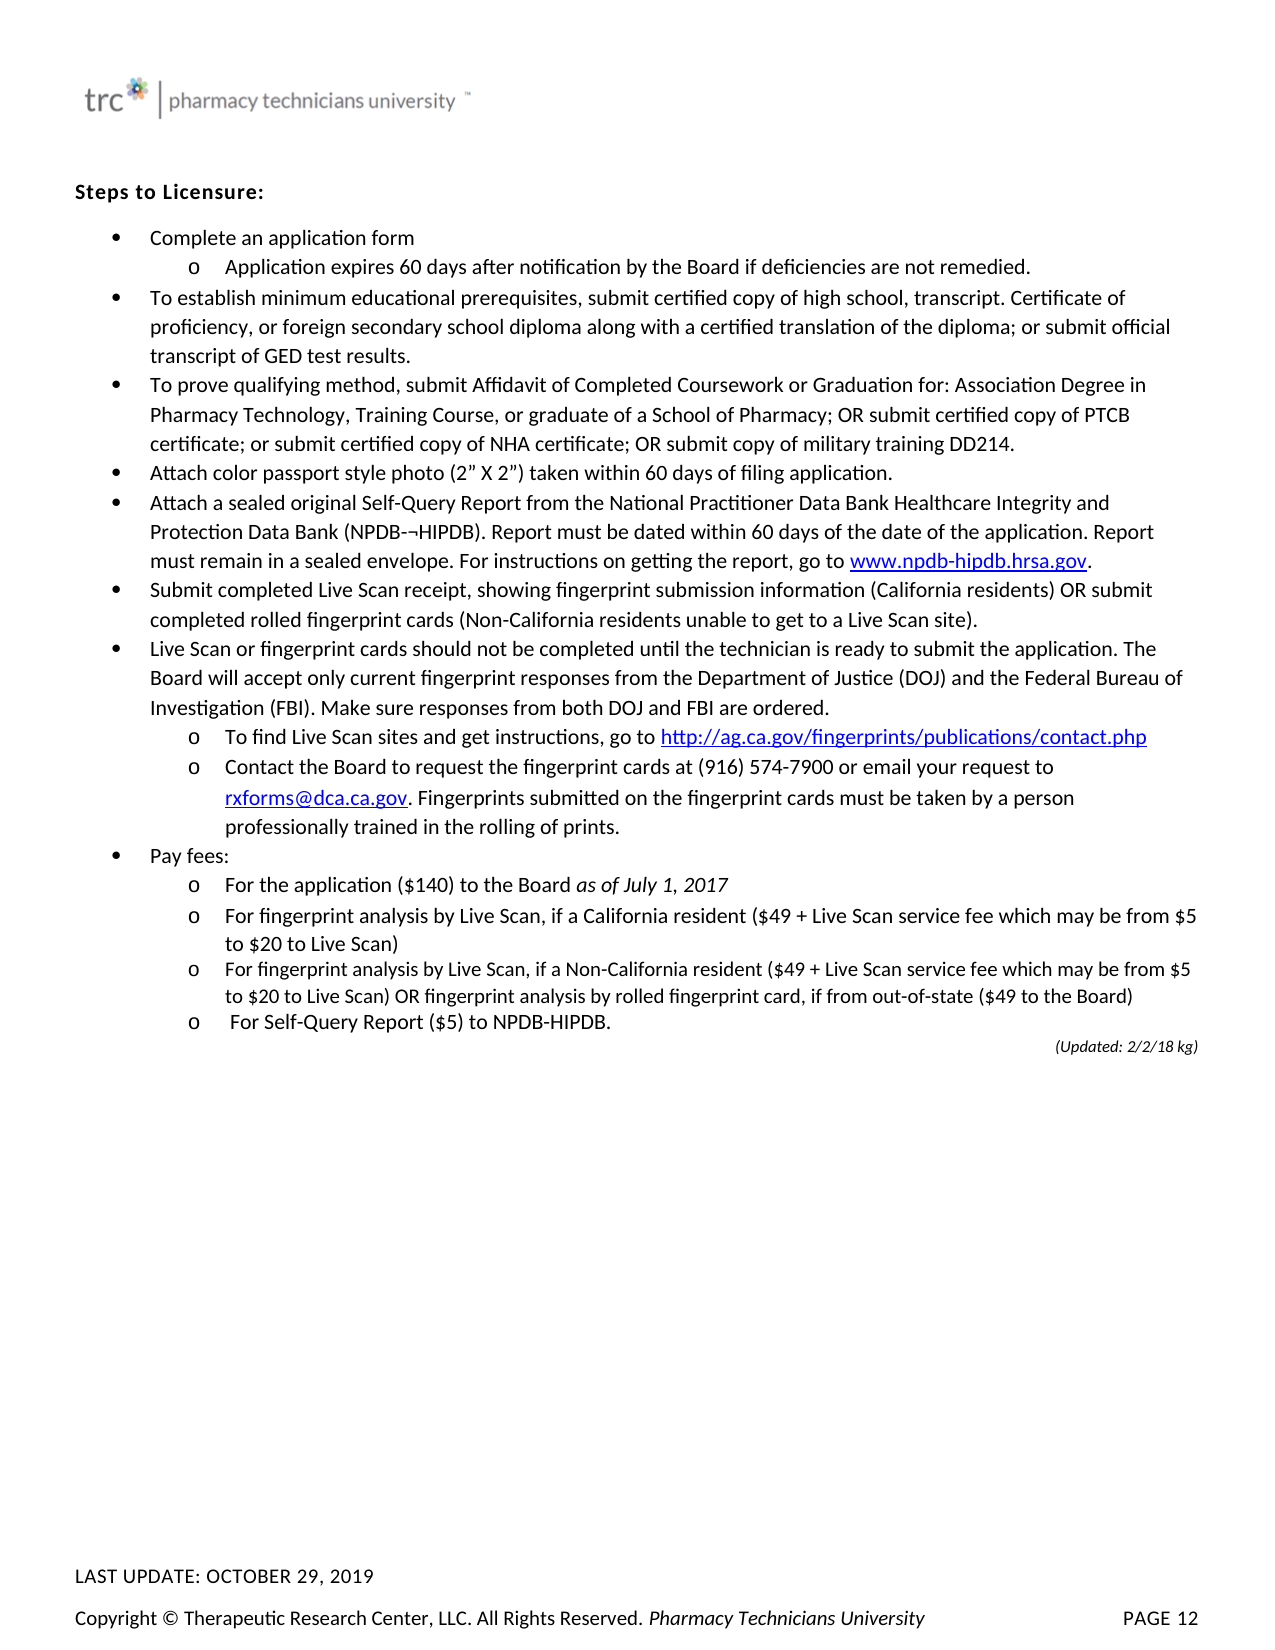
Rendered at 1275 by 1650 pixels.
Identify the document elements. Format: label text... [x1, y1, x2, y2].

list Submit completed Live Scan receipt, showing fingerprint submission information (California residents) OR submit completed rolled fingerprint cards (Non-California residents unable to get to a Live Scan site). [112, 577, 1200, 632]
list Pay fees: [112, 842, 1200, 869]
list Attach a sealed original Self-Query Report from the National Practitioner Data Bank Healthcare Integrity and Protection Data Bank (NPDB-¬HIPDB). Report must be dated within 60 days of the date of the application. Report must remain in a sealed envelope. For instructions on getting the report, go to www.npdb-hipdb.hrsa.gov. [112, 489, 1200, 574]
list For Self-Query Report ($5) to NPDB-HIPDB. [187, 1008, 1200, 1036]
subtitle Steps to Licensure: [75, 178, 1200, 205]
list For the application ($140) to the Board as of July 1, 2017 [187, 872, 1200, 899]
list Contact the Board to request the fingerprint cards at (916) 574-7900 or email your request to rxforms@dca.ca.gov. Fingerprints submitted on the fingerprint cards must be taken by a person professionally trained in the rolling of prints. [187, 753, 1200, 840]
list (Updated: 2/2/18 kg) [225, 1036, 1200, 1057]
list To find Live Scan sites and get instructions, go to http://ag.ca.gov/fingerprints/publications/contact.php [187, 723, 1200, 751]
list For fingerprint analysis by Live Scan, if a California resident ($49 + Live Scan service fee which may be from $5 to $20 to Live Scan) [187, 902, 1200, 957]
list For fingerprint analysis by Live Scan, if a Non-California resident ($49 + Live Scan service fee which may be from $5 to $20 to Live Scan) OR fingerprint analysis by rolled fingerprint card, if from out-of-state ($49 to the Board) [187, 957, 1200, 1008]
list Application expires 60 days after notification by the Board if deficiencies are not remedied. [187, 253, 1200, 281]
list To prove qualifying method, submit Affidavit of Completed Coursework or Graduation for: Association Degree in Pharmacy Technology, Training Course, or graduate of a School of Pharmacy; OR submit certified copy of PTCB certificate; or submit certified copy of NHA certificate; OR submit copy of military training DD214. [112, 372, 1200, 457]
list Complete an application form [112, 224, 1200, 251]
list Live Scan or fingerprint cards should not be completed until the technician is ready to submit the application. The Board will accept only current fingerprint responses from the Department of Justice (DOJ) and the Federal Bureau of Investigation (FBI). Make sure responses from both DOJ and FBI are ordered. [112, 635, 1200, 720]
list To establish minimum educational prerequisites, submit certified copy of high school, transcript. Certificate of proficiency, or foreign secondary school diploma along with a certified translation of the diploma; or submit official transcript of GED test results. [112, 284, 1200, 369]
picture [75, 63, 477, 127]
list Attach color passport style photo (2” X 2”) taken within 60 days of filing application. [112, 459, 1200, 486]
